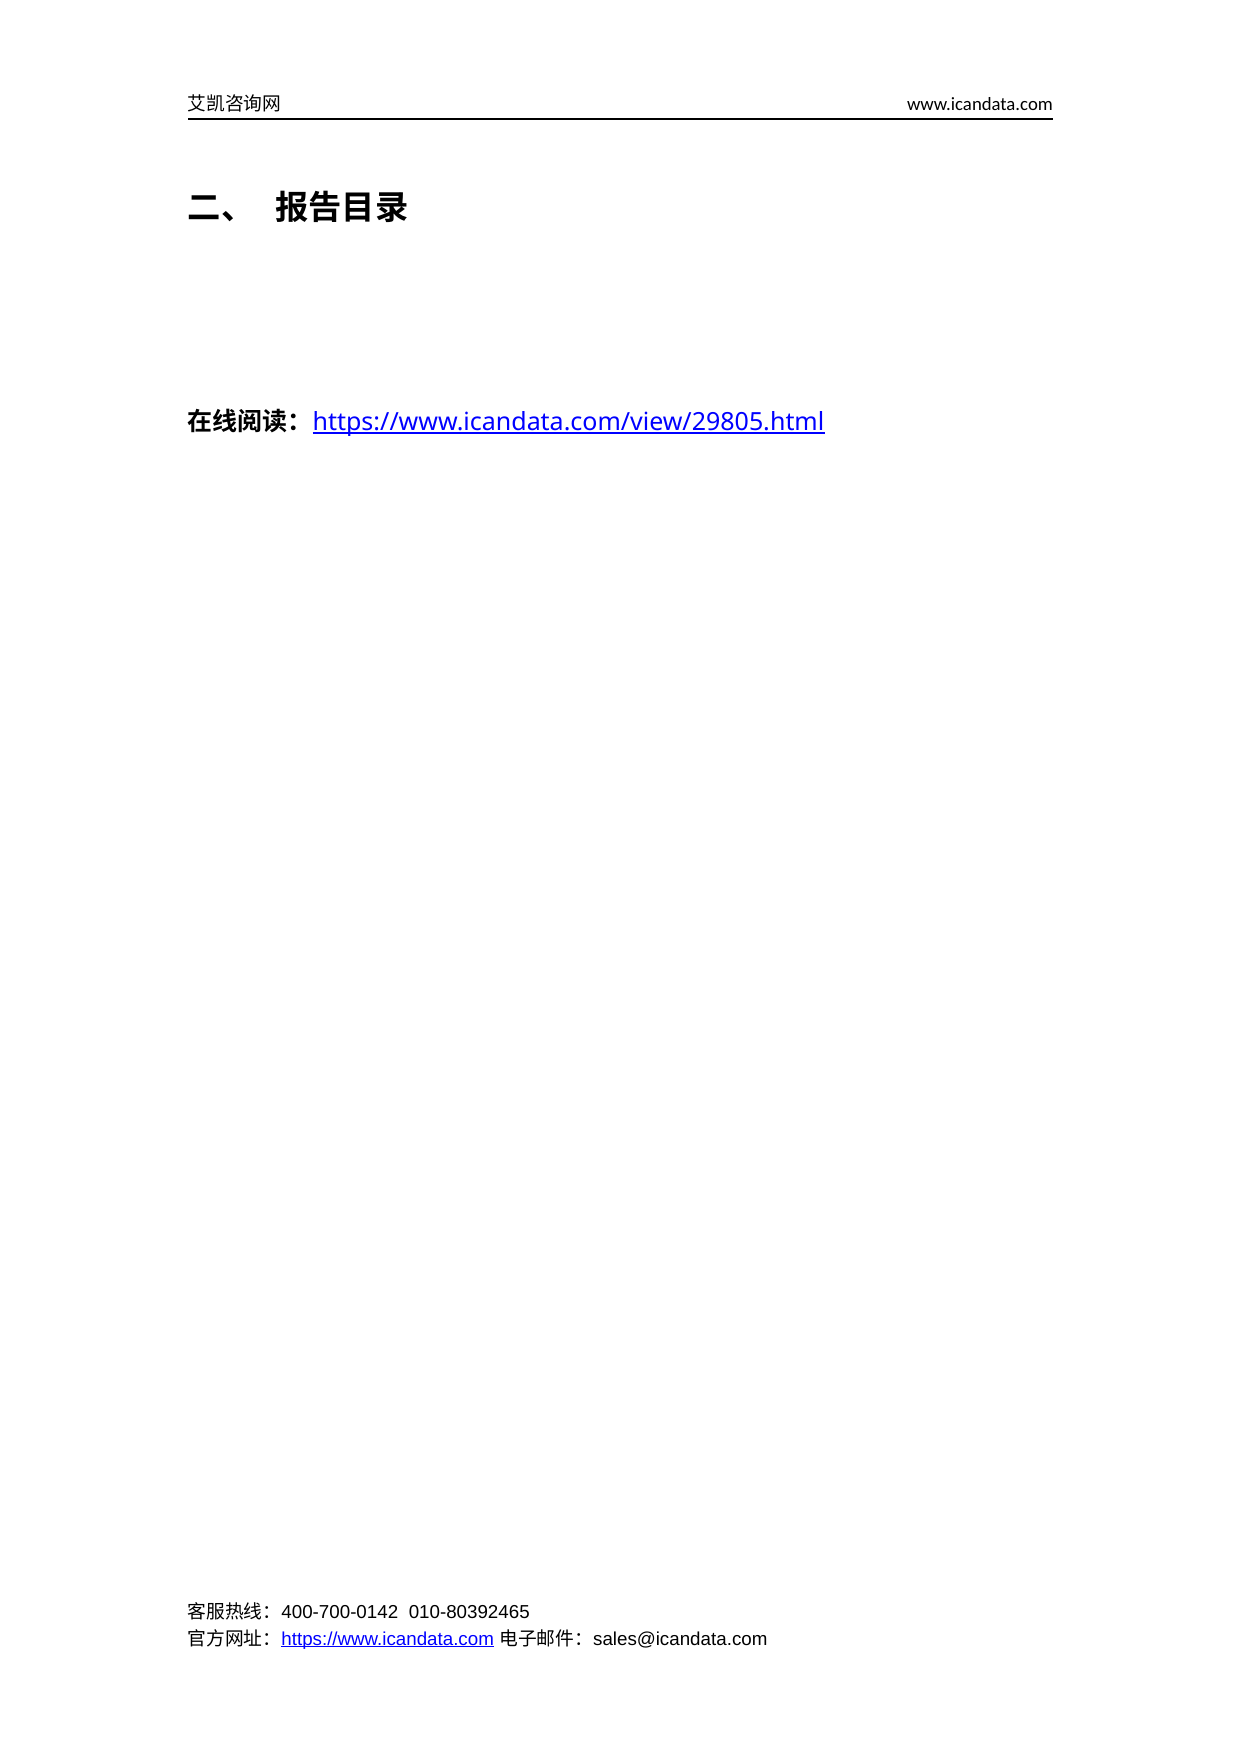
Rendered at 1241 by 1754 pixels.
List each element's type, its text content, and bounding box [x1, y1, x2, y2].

subtitle 报告目录 [187, 172, 1053, 237]
text 在线阅读：https://www.icandata.com/view/29805.html [187, 387, 1053, 452]
